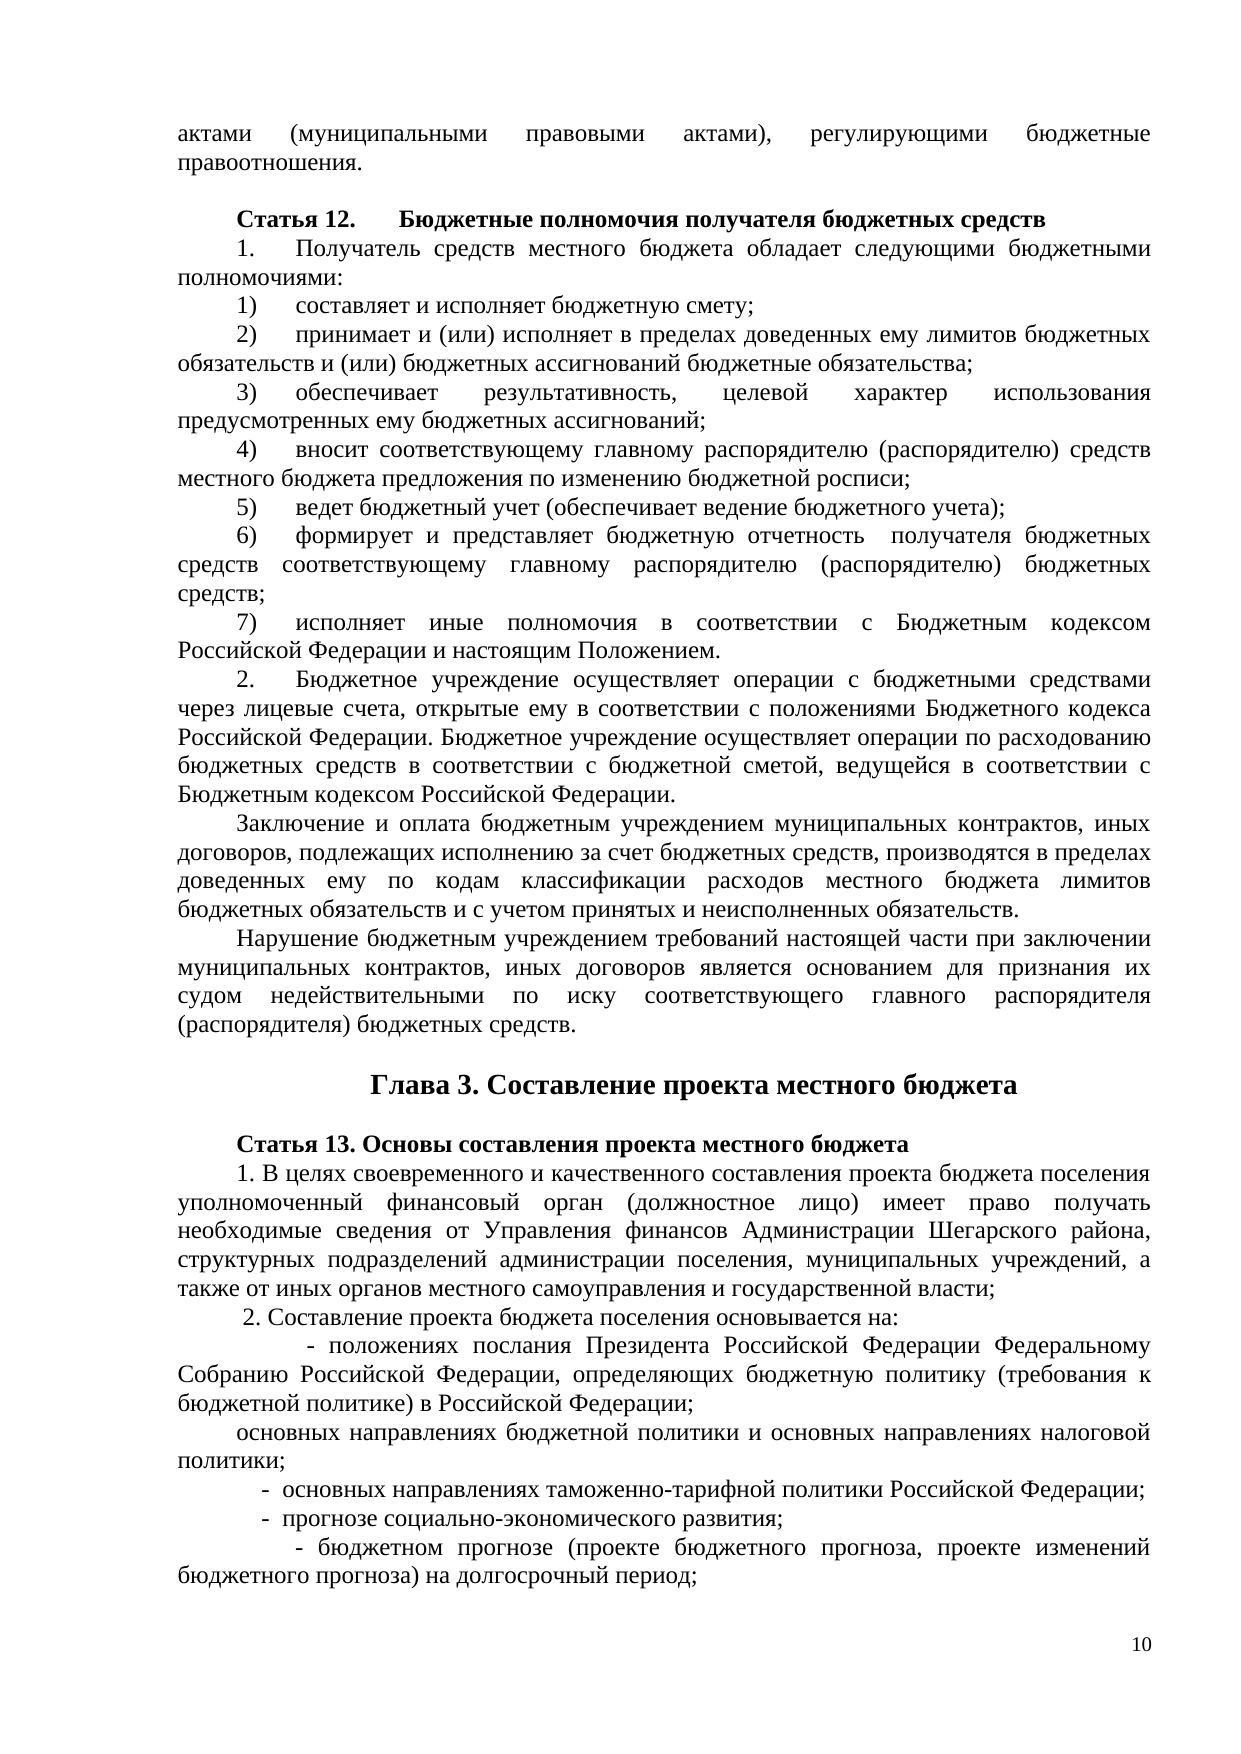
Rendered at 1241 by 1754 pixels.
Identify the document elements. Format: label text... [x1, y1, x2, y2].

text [177, 118, 1152, 176]
text Заключение и оплата бюджетным учреждением муниципальных контрактов, иных договоров, подлежащих исполнению за счет бюджетных средств, производятся в пределах доведенных ему по кодам классификации расходов местного бюджета лимитов бюджетных обязательств и с учетом принятых и неисполненных обязательств. [177, 808, 1152, 923]
text 4) вносит соответствующему главному распорядителю (распорядителю) средств местного бюджета предложения по изменению бюджетной росписи; [177, 434, 1152, 492]
text 1) составляет и исполняет бюджетную смету; [177, 291, 1152, 319]
text 2. Составление проекта бюджета поселения основывается на: [177, 1302, 1152, 1330]
text - бюджетном прогнозе (проекте бюджетного прогноза, проекте изменений бюджетного прогноза) на долгосрочный период; [177, 1532, 1152, 1589]
text - основных направлениях таможенно-тарифной политики Российской Федерации; [177, 1474, 1152, 1503]
text Глава 3. Составление проекта местного бюджета [177, 1067, 1152, 1100]
text - положениях послания Президента Российской Федерации Федеральному Собранию Российской Федерации, определяющих бюджетную политику (требования к бюджетной политике) в Российской Федерации; [177, 1330, 1152, 1417]
text 7) исполняет иные полномочия в соответствии с Бюджетным кодексом Российской Федерации и настоящим Положением. [177, 607, 1152, 664]
text основных направлениях бюджетной политики и основных направлениях налоговой политики; [177, 1417, 1152, 1474]
text 5) ведет бюджетный учет (обеспечивает ведение бюджетного учета); [177, 492, 1152, 521]
text Нарушение бюджетным учреждением требований настоящей части при заключении муниципальных контрактов, иных договоров является основанием для признания их судом недействительными по иску соответствующего главного распорядителя (распорядителя) бюджетных средств. [177, 923, 1152, 1038]
text 1. В целях своевременного и качественного составления проекта бюджета поселения уполномоченный финансовый орган (должностное лицо) имеет право получать необходимые сведения от Управления финансов Администрации Шегарского района, структурных подразделений администрации поселения, муниципальных учреждений, а также от иных органов местного самоуправления и государственной власти; [177, 1158, 1152, 1302]
text 3) обеспечивает результативность, целевой характер использования предусмотренных ему бюджетных ассигнований; [177, 377, 1152, 434]
text 1. Получатель средств местного бюджета обладает следующими бюджетными полномочиями: [177, 233, 1152, 291]
text - прогнозе социально-экономического развития; [177, 1503, 1152, 1532]
text 6) формирует и представляет бюджетную отчетность получателя бюджетных средств соответствующему главному распорядителю (распорядителю) бюджетных средств; [177, 521, 1152, 607]
text Статья 13. Основы составления проекта местного бюджета [177, 1129, 1152, 1158]
text Статья 12. Бюджетные полномочия получателя бюджетных средств [177, 204, 1152, 233]
text 2) принимает и (или) исполняет в пределах доведенных ему лимитов бюджетных обязательств и (или) бюджетных ассигнований бюджетные обязательства; [177, 319, 1152, 377]
text 2. Бюджетное учреждение осуществляет операции с бюджетными средствами через лицевые счета, открытые ему в соответствии с положениями Бюджетного кодекса Российской Федерации. Бюджетное учреждение осуществляет операции по расходованию бюджетных средств в соответствии с бюджетной сметой, ведущейся в соответствии с Бюджетным кодексом Российской Федерации. [177, 664, 1152, 808]
